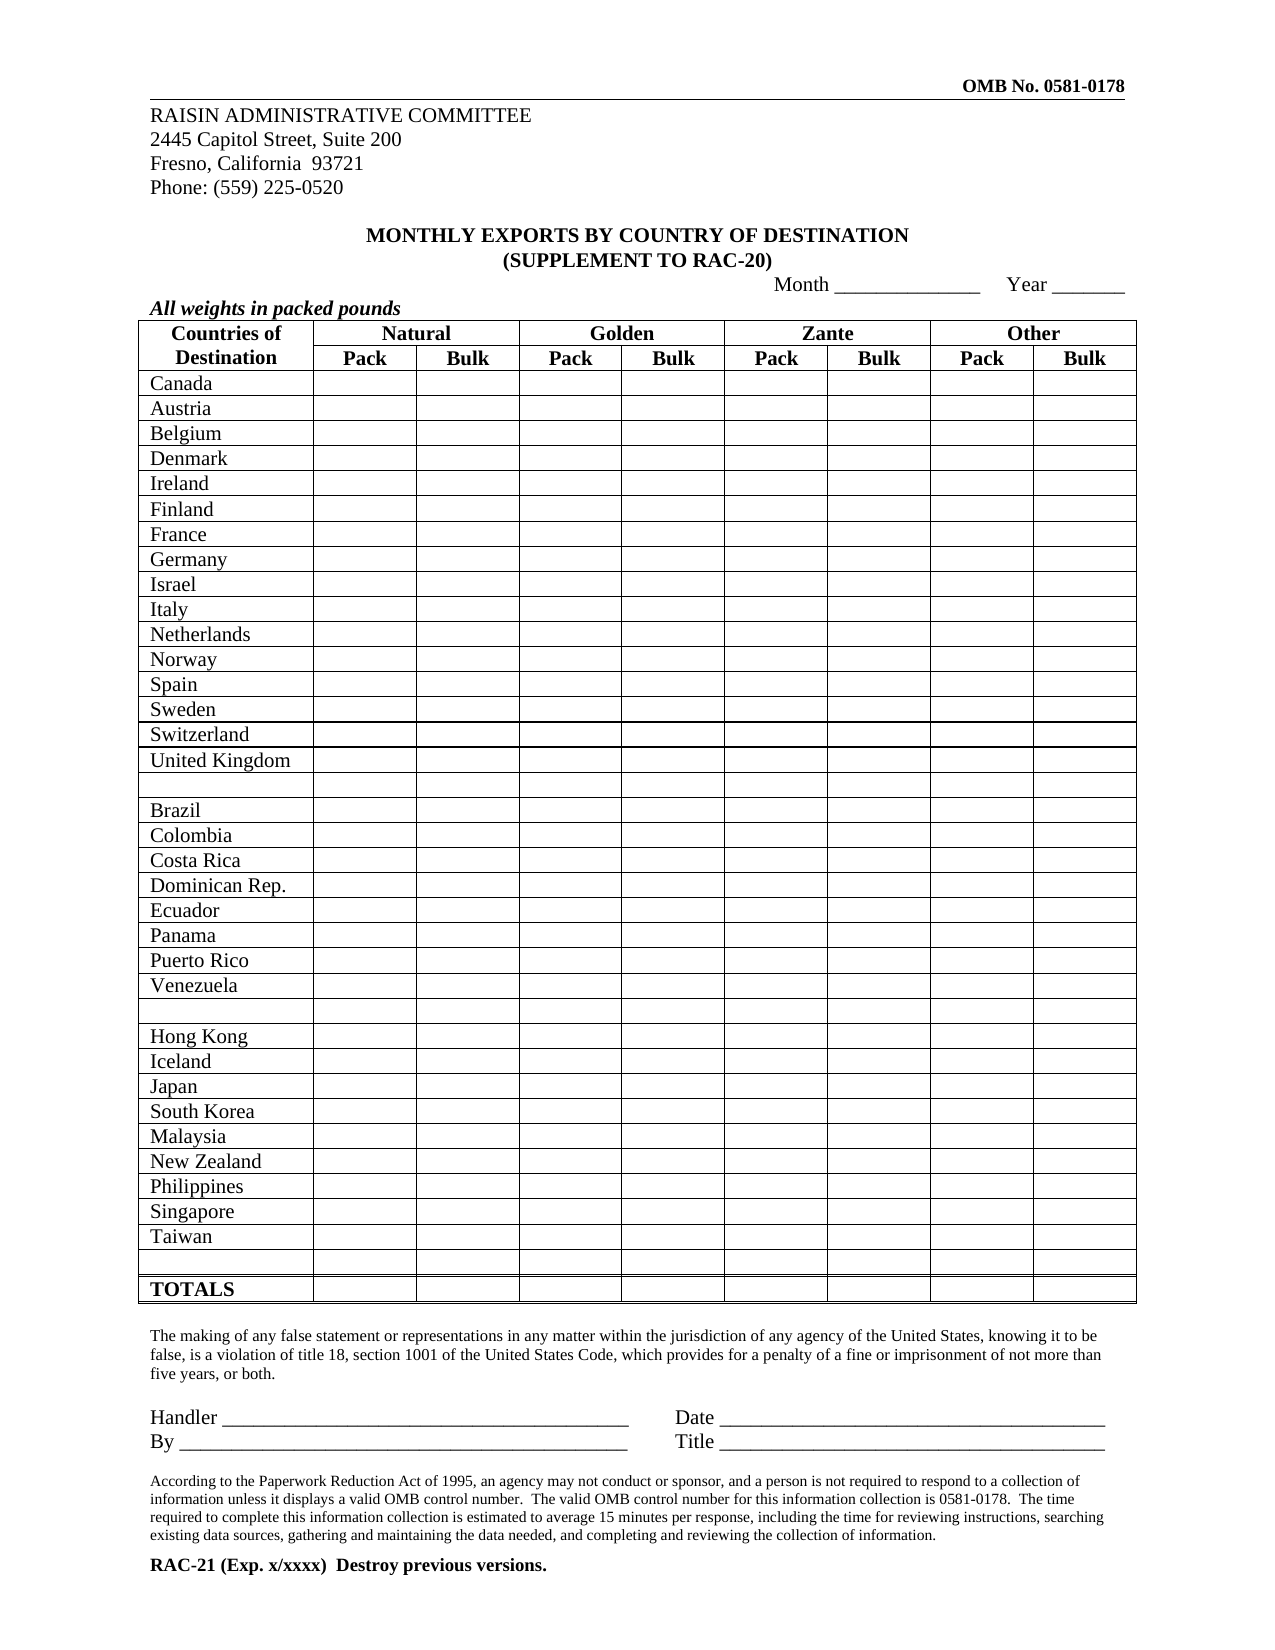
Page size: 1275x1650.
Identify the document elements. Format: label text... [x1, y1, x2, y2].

table_cell [931, 1099, 1033, 1123]
table_cell Japan [139, 1074, 313, 1098]
table_cell [828, 1149, 930, 1173]
table_cell Hong Kong [139, 1024, 313, 1048]
table_cell [520, 798, 621, 822]
table_cell Puerto Rico [139, 948, 313, 972]
table_cell [520, 898, 621, 922]
table_cell Belgium [139, 421, 313, 445]
table_cell [931, 823, 1033, 847]
table_cell [417, 798, 519, 822]
table_cell [931, 1124, 1033, 1148]
table_cell [1034, 873, 1136, 897]
table_cell [931, 496, 1033, 521]
table_cell [725, 1225, 827, 1248]
table_cell [622, 1074, 724, 1098]
text According to the Paperwork Reduction Act of 1995, an agency may not conduct or sponsor, and a person is not required to respond to a collection of information unless it displays a valid OMB control number. The valid OMB control number for this information collection is 0581-0178. The time required to complete this information collection is estimated to average 15 minutes per response, including the time for reviewing instructions, searching existing data sources, gathering and maintaining the data needed, and completing and reviewing the collection of information. [150, 1472, 1125, 1543]
table_cell [314, 496, 416, 521]
table_cell [828, 1124, 930, 1148]
table_cell [622, 798, 724, 822]
table_cell TOTALS [139, 1277, 313, 1301]
table_cell [931, 396, 1033, 420]
table_cell United Kingdom [139, 748, 313, 772]
table_cell [931, 923, 1033, 947]
table_cell [828, 1250, 930, 1274]
table_cell [417, 1225, 519, 1248]
table_cell [622, 572, 724, 596]
table_cell [314, 898, 416, 922]
table_cell [622, 999, 724, 1023]
table_cell [725, 848, 827, 872]
table_cell [725, 999, 827, 1023]
table_cell [828, 597, 930, 621]
table_cell Pack [314, 346, 416, 370]
table_cell [622, 1024, 724, 1048]
table_cell [139, 1250, 313, 1274]
table_cell [931, 873, 1033, 897]
table_cell [417, 848, 519, 872]
table_cell Denmark [139, 446, 313, 470]
table_header Zante [725, 321, 930, 345]
table_cell [520, 471, 621, 495]
table_cell [725, 798, 827, 822]
table_cell South Korea [139, 1099, 313, 1123]
table_cell Austria [139, 396, 313, 420]
table_cell [931, 1277, 1033, 1301]
table_cell [520, 1074, 621, 1098]
table_header Countries of Destination [139, 321, 313, 370]
table_cell [725, 823, 827, 847]
table_cell [725, 898, 827, 922]
table_cell [417, 421, 519, 445]
table_cell [417, 1099, 519, 1123]
table_cell Bulk [622, 346, 724, 370]
table_cell [622, 446, 724, 470]
table_cell Colombia [139, 823, 313, 847]
table_cell [417, 1024, 519, 1048]
table_cell [622, 547, 724, 571]
table_cell [725, 1174, 827, 1198]
table_cell [828, 1225, 930, 1248]
table_cell [828, 898, 930, 922]
table_cell [931, 1024, 1033, 1048]
table_cell Netherlands [139, 622, 313, 646]
table_cell [417, 1199, 519, 1223]
table_cell [725, 773, 827, 797]
table_cell [1034, 647, 1136, 671]
table_cell Bulk [828, 346, 930, 370]
table_cell [417, 898, 519, 922]
table_cell [417, 1124, 519, 1148]
table_cell [931, 948, 1033, 972]
table_cell [828, 1277, 930, 1301]
table_cell [417, 471, 519, 495]
table_cell [622, 848, 724, 872]
table_cell [931, 1074, 1033, 1098]
table_cell [139, 773, 313, 797]
table_cell [520, 371, 621, 395]
table_cell [314, 999, 416, 1023]
table_cell [417, 371, 519, 395]
table_cell Spain [139, 672, 313, 696]
table_cell [1034, 1277, 1136, 1301]
table_cell [520, 1149, 621, 1173]
table_cell [314, 748, 416, 772]
table_cell [622, 948, 724, 972]
table_cell [725, 974, 827, 997]
table_cell [139, 999, 313, 1023]
table_cell Singapore [139, 1199, 313, 1223]
table_cell [622, 923, 724, 947]
table_cell [725, 421, 827, 445]
table_cell [1034, 798, 1136, 822]
table_cell [931, 1225, 1033, 1248]
table_cell [314, 547, 416, 571]
table_cell [520, 396, 621, 420]
text Fresno, California 93721 [150, 151, 1125, 175]
table_cell [622, 823, 724, 847]
table_cell [1034, 622, 1136, 646]
table_cell [622, 1277, 724, 1301]
table_cell [314, 446, 416, 470]
table_cell [520, 446, 621, 470]
table_cell [1034, 1124, 1136, 1148]
table_cell Costa Rica [139, 848, 313, 872]
table_cell [314, 1199, 416, 1223]
table_cell [520, 1049, 621, 1073]
table_cell [622, 1149, 724, 1173]
table_cell [622, 396, 724, 420]
table_cell [314, 1277, 416, 1301]
table_cell [1034, 748, 1136, 772]
table_cell [622, 1099, 724, 1123]
table_cell Pack [520, 346, 621, 370]
table_cell [417, 647, 519, 671]
table_cell [1034, 1099, 1136, 1123]
table_cell [314, 371, 416, 395]
table_cell [828, 773, 930, 797]
table_cell [725, 923, 827, 947]
table_cell Ireland [139, 471, 313, 495]
table_cell [828, 522, 930, 546]
table_cell [828, 823, 930, 847]
table_cell [725, 597, 827, 621]
table_cell [931, 672, 1033, 696]
table_cell [520, 823, 621, 847]
table_cell [417, 597, 519, 621]
table_cell [828, 547, 930, 571]
table_cell [931, 597, 1033, 621]
table_cell [828, 1199, 930, 1223]
table_cell [520, 1199, 621, 1223]
table_cell [622, 421, 724, 445]
table_cell [725, 547, 827, 571]
table_cell [1034, 547, 1136, 571]
table_cell [1034, 471, 1136, 495]
table_cell [725, 522, 827, 546]
table_cell Israel [139, 572, 313, 596]
table_cell [828, 572, 930, 596]
table_cell [725, 622, 827, 646]
table_cell [931, 1149, 1033, 1173]
table_cell [725, 672, 827, 696]
table_cell [417, 948, 519, 972]
table_cell Pack [725, 346, 827, 370]
table_cell [1034, 597, 1136, 621]
table_cell [931, 647, 1033, 671]
table_cell [622, 597, 724, 621]
table_cell [828, 873, 930, 897]
table_cell [417, 748, 519, 772]
table_cell [931, 848, 1033, 872]
table_cell [520, 672, 621, 696]
table_cell [520, 999, 621, 1023]
table_cell [931, 622, 1033, 646]
table_cell [520, 421, 621, 445]
table_cell [1034, 697, 1136, 721]
table_cell [828, 1074, 930, 1098]
table_cell [1034, 572, 1136, 596]
text 2445 Capitol Street, Suite 200 [150, 127, 1125, 151]
table_cell [1034, 421, 1136, 445]
table_cell [520, 597, 621, 621]
table_cell [725, 496, 827, 521]
table_cell [828, 371, 930, 395]
table_cell [622, 496, 724, 521]
table_cell [314, 923, 416, 947]
table_cell [828, 396, 930, 420]
text Month ______________ Year _______ [150, 272, 1125, 296]
table_cell [725, 446, 827, 470]
table_cell [1034, 496, 1136, 521]
table_cell [725, 1049, 827, 1073]
table_cell [725, 371, 827, 395]
table_cell [314, 1250, 416, 1274]
table_cell [1034, 371, 1136, 395]
table_cell [828, 471, 930, 495]
table_cell [1034, 948, 1136, 972]
table_cell [314, 1049, 416, 1073]
table_cell [622, 522, 724, 546]
table_cell [931, 471, 1033, 495]
table_cell [622, 1124, 724, 1148]
table_cell [828, 999, 930, 1023]
table_cell Iceland [139, 1049, 313, 1073]
table_cell [314, 948, 416, 972]
table_cell [520, 572, 621, 596]
table_cell [622, 773, 724, 797]
table_cell [622, 371, 724, 395]
table_header Golden [520, 321, 724, 345]
table_cell [622, 697, 724, 721]
table_cell [931, 547, 1033, 571]
table_cell [417, 1074, 519, 1098]
table_cell Germany [139, 547, 313, 571]
table_cell [417, 1174, 519, 1198]
table_cell [1034, 823, 1136, 847]
table_cell [1034, 898, 1136, 922]
table_cell [725, 647, 827, 671]
table_cell Norway [139, 647, 313, 671]
table_cell [520, 974, 621, 997]
table_cell [931, 421, 1033, 445]
table_cell [1034, 1049, 1136, 1073]
table_cell [725, 1277, 827, 1301]
table_cell [520, 1024, 621, 1048]
table_cell [931, 697, 1033, 721]
table_cell [520, 748, 621, 772]
table_cell Taiwan [139, 1225, 313, 1248]
table_cell [828, 1099, 930, 1123]
table_cell [725, 873, 827, 897]
text The making of any false statement or representations in any matter within the jurisdiction of any agency of the United States, knowing it to be false, is a violation of title 18, section 1001 of the United States Code, which provides for a penalty of a fine or imprisonment of not more than five years, or both. [150, 1326, 1125, 1383]
table_cell [314, 848, 416, 872]
table_cell Brazil [139, 798, 313, 822]
table_cell [931, 446, 1033, 470]
table_cell [622, 1049, 724, 1073]
table_cell [314, 597, 416, 621]
table_cell [828, 948, 930, 972]
table_cell [1034, 1149, 1136, 1173]
table_cell Canada [139, 371, 313, 395]
table_cell Switzerland [139, 723, 313, 746]
table_cell [828, 1049, 930, 1073]
table_cell [417, 697, 519, 721]
table_cell [520, 547, 621, 571]
table_cell [314, 647, 416, 671]
table_cell [417, 496, 519, 521]
table_cell [622, 672, 724, 696]
table_cell Panama [139, 923, 313, 947]
table_cell [931, 371, 1033, 395]
table_cell [417, 547, 519, 571]
table_cell Italy [139, 597, 313, 621]
table_cell [520, 622, 621, 646]
table_cell [520, 923, 621, 947]
table_cell [417, 823, 519, 847]
table_cell [931, 773, 1033, 797]
table_cell [931, 798, 1033, 822]
table_cell [622, 647, 724, 671]
text Handler _______________________________________ Date _____________________________________ [150, 1404, 1125, 1429]
table_cell [1034, 446, 1136, 470]
table_cell [622, 898, 724, 922]
table_cell [828, 496, 930, 521]
table_cell [417, 723, 519, 746]
table_cell France [139, 522, 313, 546]
text MONTHLY EXPORTS BY COUNTRY OF DESTINATION [150, 223, 1125, 247]
table_cell [417, 873, 519, 897]
text Phone: (559) 225-0520 [150, 175, 1125, 199]
table_cell [314, 572, 416, 596]
table_cell [828, 421, 930, 445]
table_cell Ecuador [139, 898, 313, 922]
text RAISIN ADMINISTRATIVE COMMITTEE [150, 103, 1125, 127]
table_cell [417, 572, 519, 596]
table_cell [931, 898, 1033, 922]
table_cell [725, 1149, 827, 1173]
table_cell [622, 1174, 724, 1198]
table_cell [622, 723, 724, 746]
table_cell [828, 848, 930, 872]
table_cell [314, 1099, 416, 1123]
table_cell [725, 396, 827, 420]
table_cell [417, 974, 519, 997]
table_cell Venezuela [139, 974, 313, 997]
table_cell Pack [931, 346, 1033, 370]
table_cell [520, 723, 621, 746]
table_cell [520, 773, 621, 797]
table_cell [725, 572, 827, 596]
table_cell [725, 1099, 827, 1123]
table_cell [828, 748, 930, 772]
table_cell Finland [139, 496, 313, 521]
table_cell [622, 1225, 724, 1248]
table_cell [622, 974, 724, 997]
table_cell [314, 723, 416, 746]
table_cell [725, 697, 827, 721]
table_cell [520, 1250, 621, 1274]
table_cell [417, 1049, 519, 1073]
text All weights in packed pounds [150, 296, 1125, 320]
table_cell [314, 773, 416, 797]
table_cell Malaysia [139, 1124, 313, 1148]
table_cell [622, 1199, 724, 1223]
table_cell [314, 1149, 416, 1173]
table_cell [314, 823, 416, 847]
table_cell [417, 446, 519, 470]
table_cell [520, 1225, 621, 1248]
table_cell [520, 1124, 621, 1148]
table_cell [725, 1024, 827, 1048]
table_cell [1034, 522, 1136, 546]
table_cell [828, 446, 930, 470]
table_cell [725, 723, 827, 746]
table_header Other [931, 321, 1136, 345]
table_cell [931, 1199, 1033, 1223]
table_cell Dominican Rep. [139, 873, 313, 897]
table_cell [1034, 672, 1136, 696]
table_cell [931, 748, 1033, 772]
table_cell [520, 647, 621, 671]
table_cell [417, 672, 519, 696]
table_cell [520, 1099, 621, 1123]
table_cell [417, 923, 519, 947]
table_cell Bulk [1034, 346, 1136, 370]
table_cell [314, 873, 416, 897]
table_cell [1034, 1024, 1136, 1048]
table_cell [1034, 974, 1136, 997]
table_cell [520, 522, 621, 546]
table_cell New Zealand [139, 1149, 313, 1173]
table_cell [931, 1250, 1033, 1274]
table_cell [314, 1174, 416, 1198]
table_cell [828, 622, 930, 646]
table_cell [725, 1199, 827, 1223]
table_cell [1034, 1074, 1136, 1098]
table_cell [622, 873, 724, 897]
table_header Natural [314, 321, 519, 345]
table_cell [622, 748, 724, 772]
table_cell [1034, 773, 1136, 797]
table_cell [725, 948, 827, 972]
table_cell [314, 471, 416, 495]
table_cell [725, 1124, 827, 1148]
table_cell Sweden [139, 697, 313, 721]
table_cell [622, 622, 724, 646]
table_cell [725, 748, 827, 772]
table_cell [314, 697, 416, 721]
table_cell [314, 798, 416, 822]
table_cell [417, 1250, 519, 1274]
table_cell [520, 1174, 621, 1198]
table_cell [520, 697, 621, 721]
table_cell [417, 396, 519, 420]
text By ___________________________________________ Title _____________________________________ [150, 1429, 1125, 1453]
table_cell [314, 421, 416, 445]
table_cell [417, 1149, 519, 1173]
table_cell [828, 697, 930, 721]
table_cell [520, 1277, 621, 1301]
table_cell [931, 572, 1033, 596]
table_cell [314, 1024, 416, 1048]
table_cell [417, 999, 519, 1023]
table_cell [1034, 723, 1136, 746]
table_cell Philippines [139, 1174, 313, 1198]
table_cell [1034, 1199, 1136, 1223]
table_cell [520, 873, 621, 897]
table_cell [314, 1074, 416, 1098]
table_cell [314, 672, 416, 696]
table_cell [725, 471, 827, 495]
table_cell [931, 999, 1033, 1023]
table_cell [1034, 1225, 1136, 1248]
table_cell [520, 496, 621, 521]
table_cell [314, 522, 416, 546]
table_cell [828, 647, 930, 671]
table_cell [931, 723, 1033, 746]
table_cell [931, 522, 1033, 546]
table_cell [931, 1174, 1033, 1198]
table_cell [1034, 923, 1136, 947]
table_cell [417, 1277, 519, 1301]
table_cell [314, 1225, 416, 1248]
table_cell [417, 622, 519, 646]
table_cell [828, 798, 930, 822]
table_cell [622, 471, 724, 495]
table_cell [1034, 1174, 1136, 1198]
table_cell [314, 974, 416, 997]
table_cell [725, 1250, 827, 1274]
table_cell [1034, 1250, 1136, 1274]
table_cell [828, 1024, 930, 1048]
table_cell [828, 923, 930, 947]
table_cell [417, 522, 519, 546]
table_cell Bulk [417, 346, 519, 370]
table_cell [520, 848, 621, 872]
table_cell [725, 1074, 827, 1098]
table_cell [314, 396, 416, 420]
table_cell [931, 974, 1033, 997]
table_cell [828, 723, 930, 746]
table_cell [520, 948, 621, 972]
table_cell [1034, 848, 1136, 872]
table_cell [828, 1174, 930, 1198]
table_cell [828, 672, 930, 696]
table_cell [828, 974, 930, 997]
text (SUPPLEMENT TO RAC-20) [150, 247, 1125, 272]
table_cell [314, 1124, 416, 1148]
table_cell [314, 622, 416, 646]
table_cell [622, 1250, 724, 1274]
table_cell [417, 773, 519, 797]
table_cell [1034, 999, 1136, 1023]
table_cell [1034, 396, 1136, 420]
table_cell [931, 1049, 1033, 1073]
